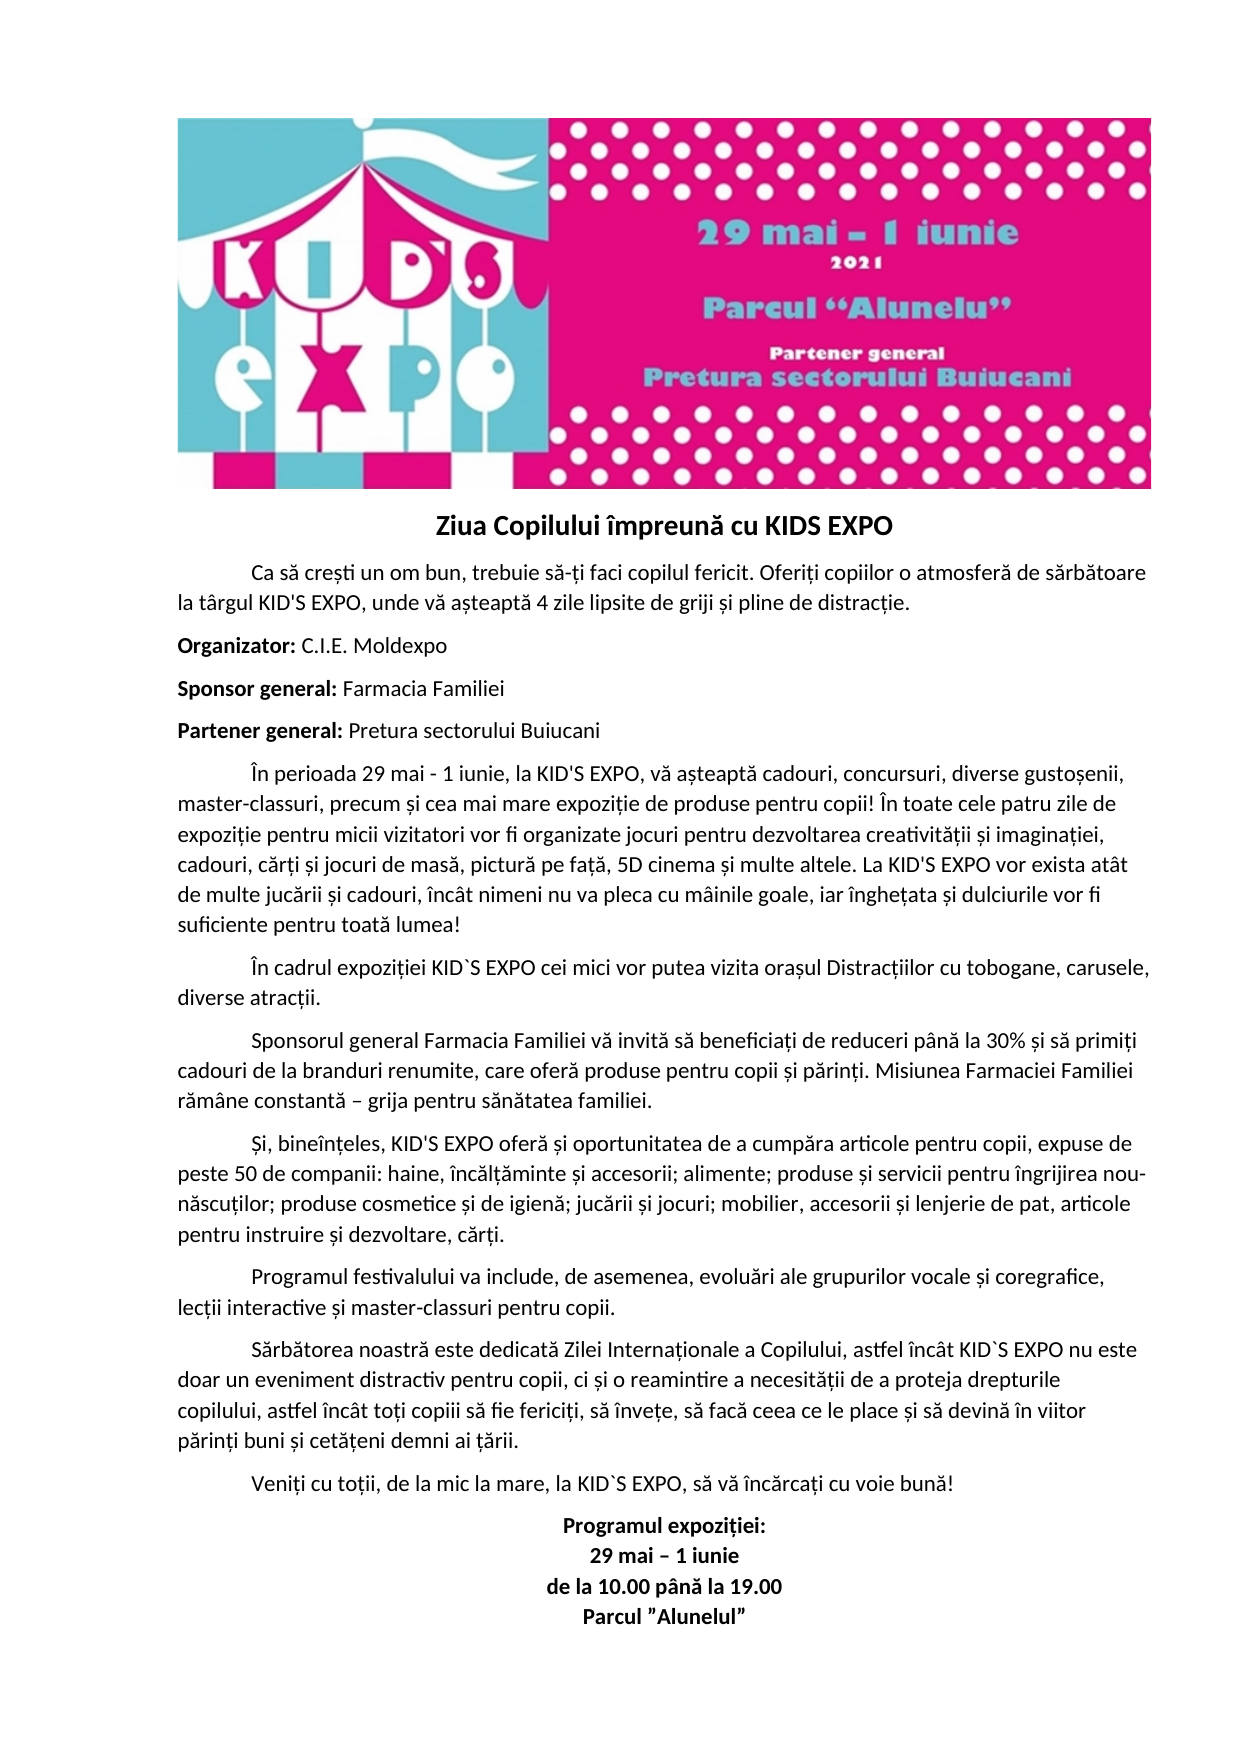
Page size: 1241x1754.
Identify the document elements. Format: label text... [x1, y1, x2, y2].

text de la 10.00 până la 19.00 [177, 1572, 1152, 1600]
text Veniți cu toții, de la mic la mare, la KID`S EXPO, să vă încărcați cu voie bună! [177, 1469, 1152, 1497]
text Sponsorul general Farmacia Familiei vă invită să beneficiați de reduceri până la 30% și să primiți cadouri de la branduri renumite, care oferă produse pentru copii și părinți. Misiunea Farmaciei Familiei rămâne constantă – grija pentru sănătatea familiei. [177, 1026, 1152, 1114]
text Parcul ”Alunelul” [177, 1602, 1152, 1630]
text Ca să crești un om bun, trebuie să-ți faci copilul fericit. Oferiți copiilor o atmosferă de sărbătoare la târgul KID'S EXPO, unde vă așteaptă 4 zile lipsite de griji și pline de distracție. [177, 558, 1152, 616]
text În cadrul expoziției KID`S EXPO cei mici vor putea vizita orașul Distracțiilor cu tobogane, carusele, diverse atracții. [177, 953, 1152, 1011]
text Sărbătorea noastră este dedicată Zilei Internaționale a Copilului, astfel încât KID`S EXPO nu este doar un eveniment distractiv pentru copii, ci și o reamintire a necesității de a proteja drepturile copilului, astfel încât toți copiii să fie fericiți, să învețe, să facă ceea ce le place și să devină în viitor părinți buni și cetățeni demni ai țării. [177, 1335, 1152, 1454]
text În perioada 29 mai - 1 iunie, la KID'S EXPO, vă așteaptă cadouri, concursuri, diverse gustoșenii, master-classuri, precum și cea mai mare expoziție de produse pentru copii! În toate cele patru zile de expoziție pentru micii vizitatori vor fi organizate jocuri pentru dezvoltarea creativității și imaginației, cadouri, cărți și jocuri de masă, pictură pe față, 5D cinema și multe altele. La KID'S EXPO vor exista atât de multe jucării și cadouri, încât nimeni nu va pleca cu mâinile goale, iar înghețata și dulciurile vor fi suficiente pentru toată lumea! [177, 759, 1152, 938]
text 29 mai – 1 iunie [177, 1542, 1152, 1569]
text Și, bineînțeles, KID'S EXPO oferă și oportunitatea de a cumpăra articole pentru copii, expuse de peste 50 de companii: haine, încălțăminte și accesorii; alimente; produse și servicii pentru îngrijirea nou-născuților; produse cosmetice și de igienă; jucării și jocuri; mobilier, accesorii și lenjerie de pat, articole pentru instruire și dezvoltare, cărți. [177, 1129, 1152, 1248]
text Sponsor general: Farmacia Familiei [177, 674, 1152, 702]
text Partener general: Pretura sectorului Buiucani [177, 717, 1152, 744]
text Programul festivalului va include, de asemenea, evoluări ale grupurilor vocale și coregrafice, lecții interactive și master-classuri pentru copii. [177, 1262, 1152, 1321]
text Organizator: C.I.E. Moldexpo [177, 631, 1152, 659]
picture [177, 118, 1152, 489]
text Ziua Copilului împreună cu KIDS EXPO [177, 507, 1152, 543]
text Programul expoziției: [177, 1511, 1152, 1539]
